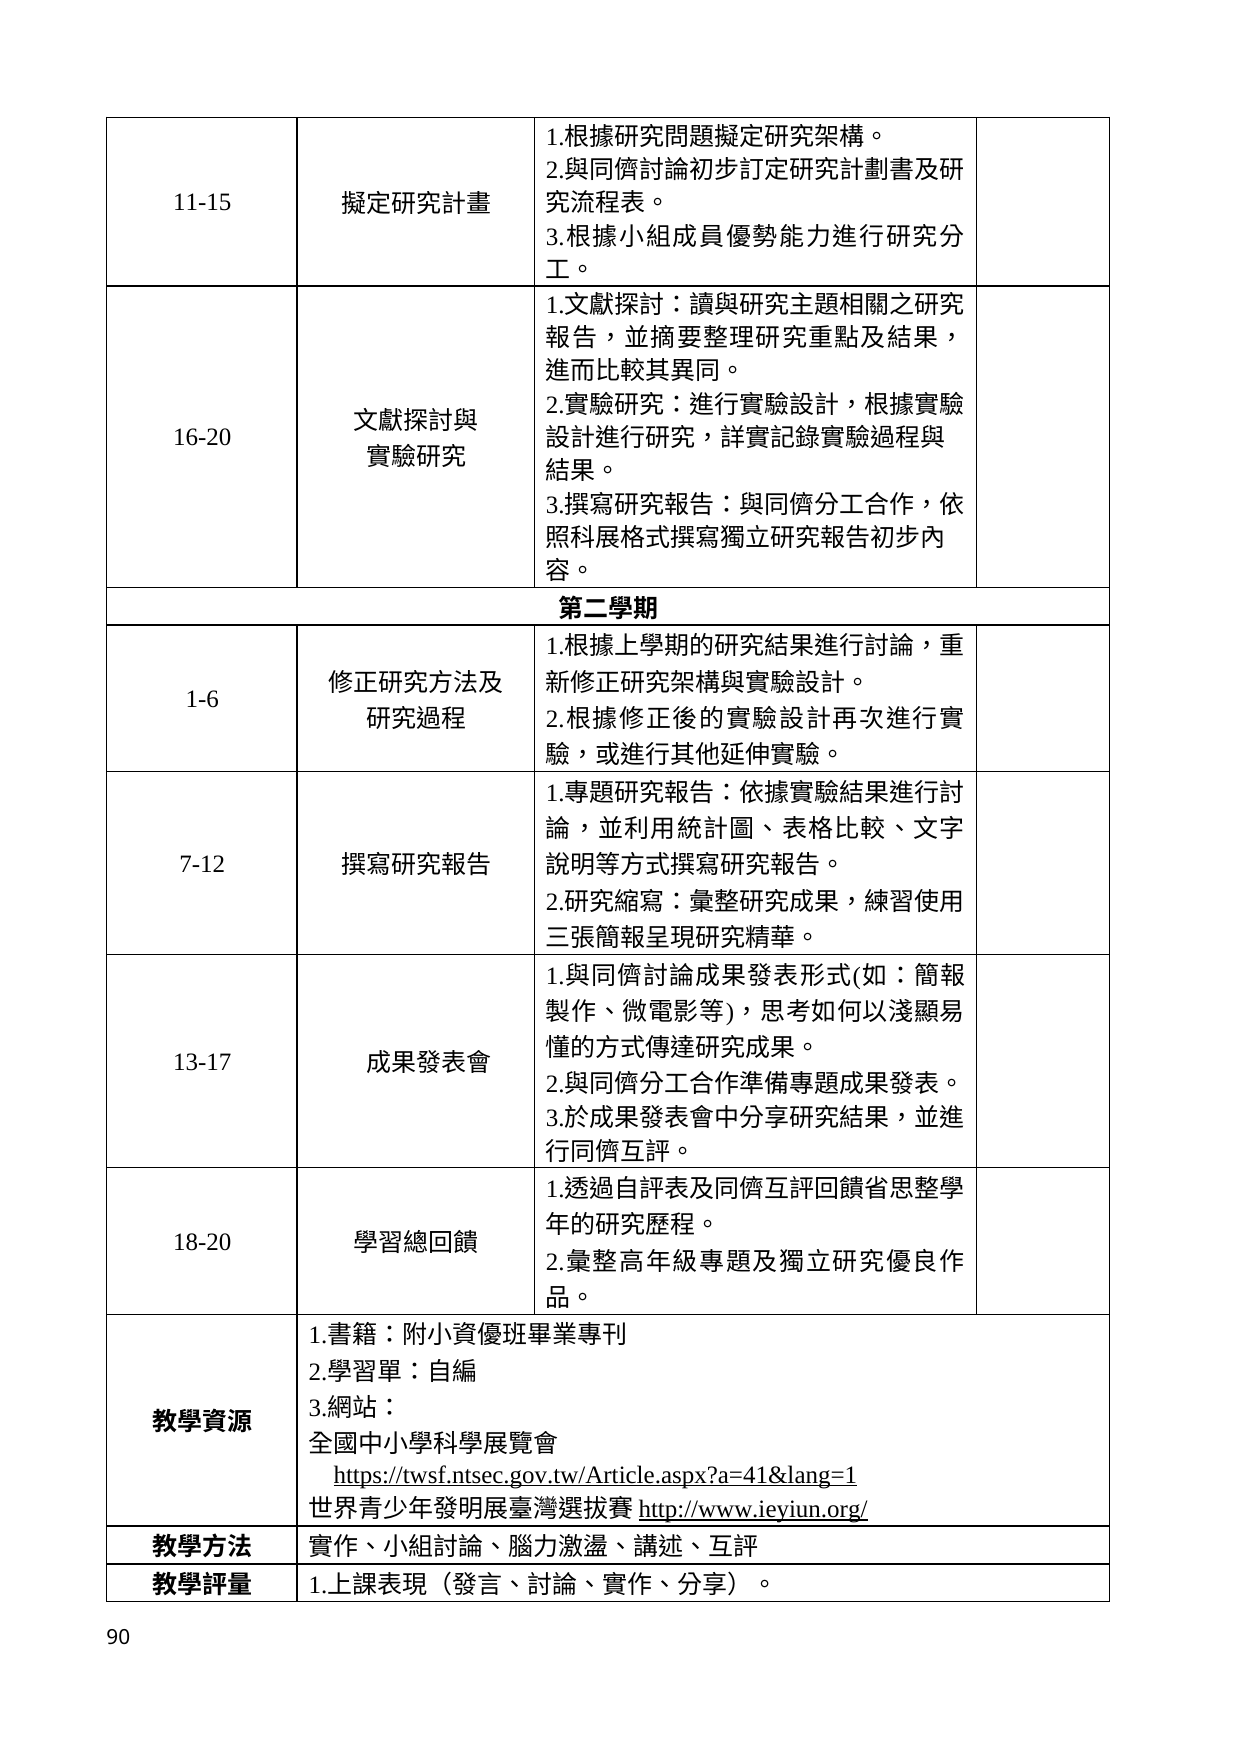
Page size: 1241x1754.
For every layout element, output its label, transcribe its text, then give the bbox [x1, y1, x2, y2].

table_cell 教學評量 [107, 1565, 296, 1601]
table_cell 學習總回饋 [298, 1168, 534, 1313]
table_cell 修正研究方法及 研究過程 [298, 626, 534, 771]
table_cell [298, 1565, 1109, 1601]
table_cell 1.根據研究問題擬定研究架構。 2.與同儕討論初步訂定研究計劃書及研究流程表。 3.根據小組成員優勢能力進行研究分工。 [535, 118, 976, 285]
table_cell 1-6 [107, 626, 296, 771]
table_cell 1.透過自評表及同儕互評回饋省思整學年的研究歷程。 2.彙整高年級專題及獨立研究優良作品。 [535, 1168, 976, 1313]
table_cell 擬定研究計畫 [298, 118, 534, 285]
table_cell 13-17 [107, 955, 296, 1167]
table_cell 文獻探討與 實驗研究 [298, 287, 534, 586]
table_cell [977, 772, 1109, 954]
table_cell 11-15 [107, 118, 296, 285]
table_cell 教學資源 [107, 1315, 296, 1525]
table_cell [977, 626, 1109, 771]
table_cell 1.文獻探討：讀與研究主題相關之研究報告，並摘要整理研究重點及結果，進而比較其異同。 2.實驗研究：進行實驗設計，根據實驗設計進行研究，詳實記錄實驗過程與結果。 3.撰寫研究報告：與同儕分工合作，依照科展格式撰寫獨立研究報告初步內容。 [535, 287, 976, 586]
table_cell [977, 955, 1109, 1167]
table_cell 16-20 [107, 287, 296, 586]
table_cell [977, 118, 1109, 285]
table_cell 第二學期 [107, 588, 1109, 624]
table_cell 教學方法 [107, 1527, 296, 1563]
table_cell 7-12 [107, 772, 296, 954]
table_cell 1.書籍：附小資優班畢業專刊 2.學習單：自編 3.網站： 全國中小學科學展覽會 https://twsf.ntsec.gov.tw/Article.aspx?a=41&lang=1 世界青少年發明展臺灣選拔賽http://www.ieyiun.org/ [298, 1315, 1109, 1525]
table_cell 18-20 [107, 1168, 296, 1313]
table_cell 成果發表會 [298, 955, 534, 1167]
table_cell 實作、小組討論、腦力激盪、講述、互評 [298, 1527, 1109, 1563]
table_cell [977, 1168, 1109, 1313]
table_cell 1.根據上學期的研究結果進行討論，重新修正研究架構與實驗設計。 2.根據修正後的實驗設計再次進行實驗，或進行其他延伸實驗。 [535, 626, 976, 771]
table_cell 1.與同儕討論成果發表形式(如：簡報製作、微電影等)，思考如何以淺顯易懂的方式傳達研究成果。 2.與同儕分工合作準備專題成果發表。 3.於成果發表會中分享研究結果，並進行同儕互評。 [535, 955, 976, 1167]
table_cell 撰寫研究報告 [298, 772, 534, 954]
table_cell 1.專題研究報告：依據實驗結果進行討論，並利用統計圖、表格比較、文字說明等方式撰寫研究報告。 2.研究縮寫：彙整研究成果，練習使用三張簡報呈現研究精華。 [535, 772, 976, 954]
table_cell [977, 287, 1109, 586]
